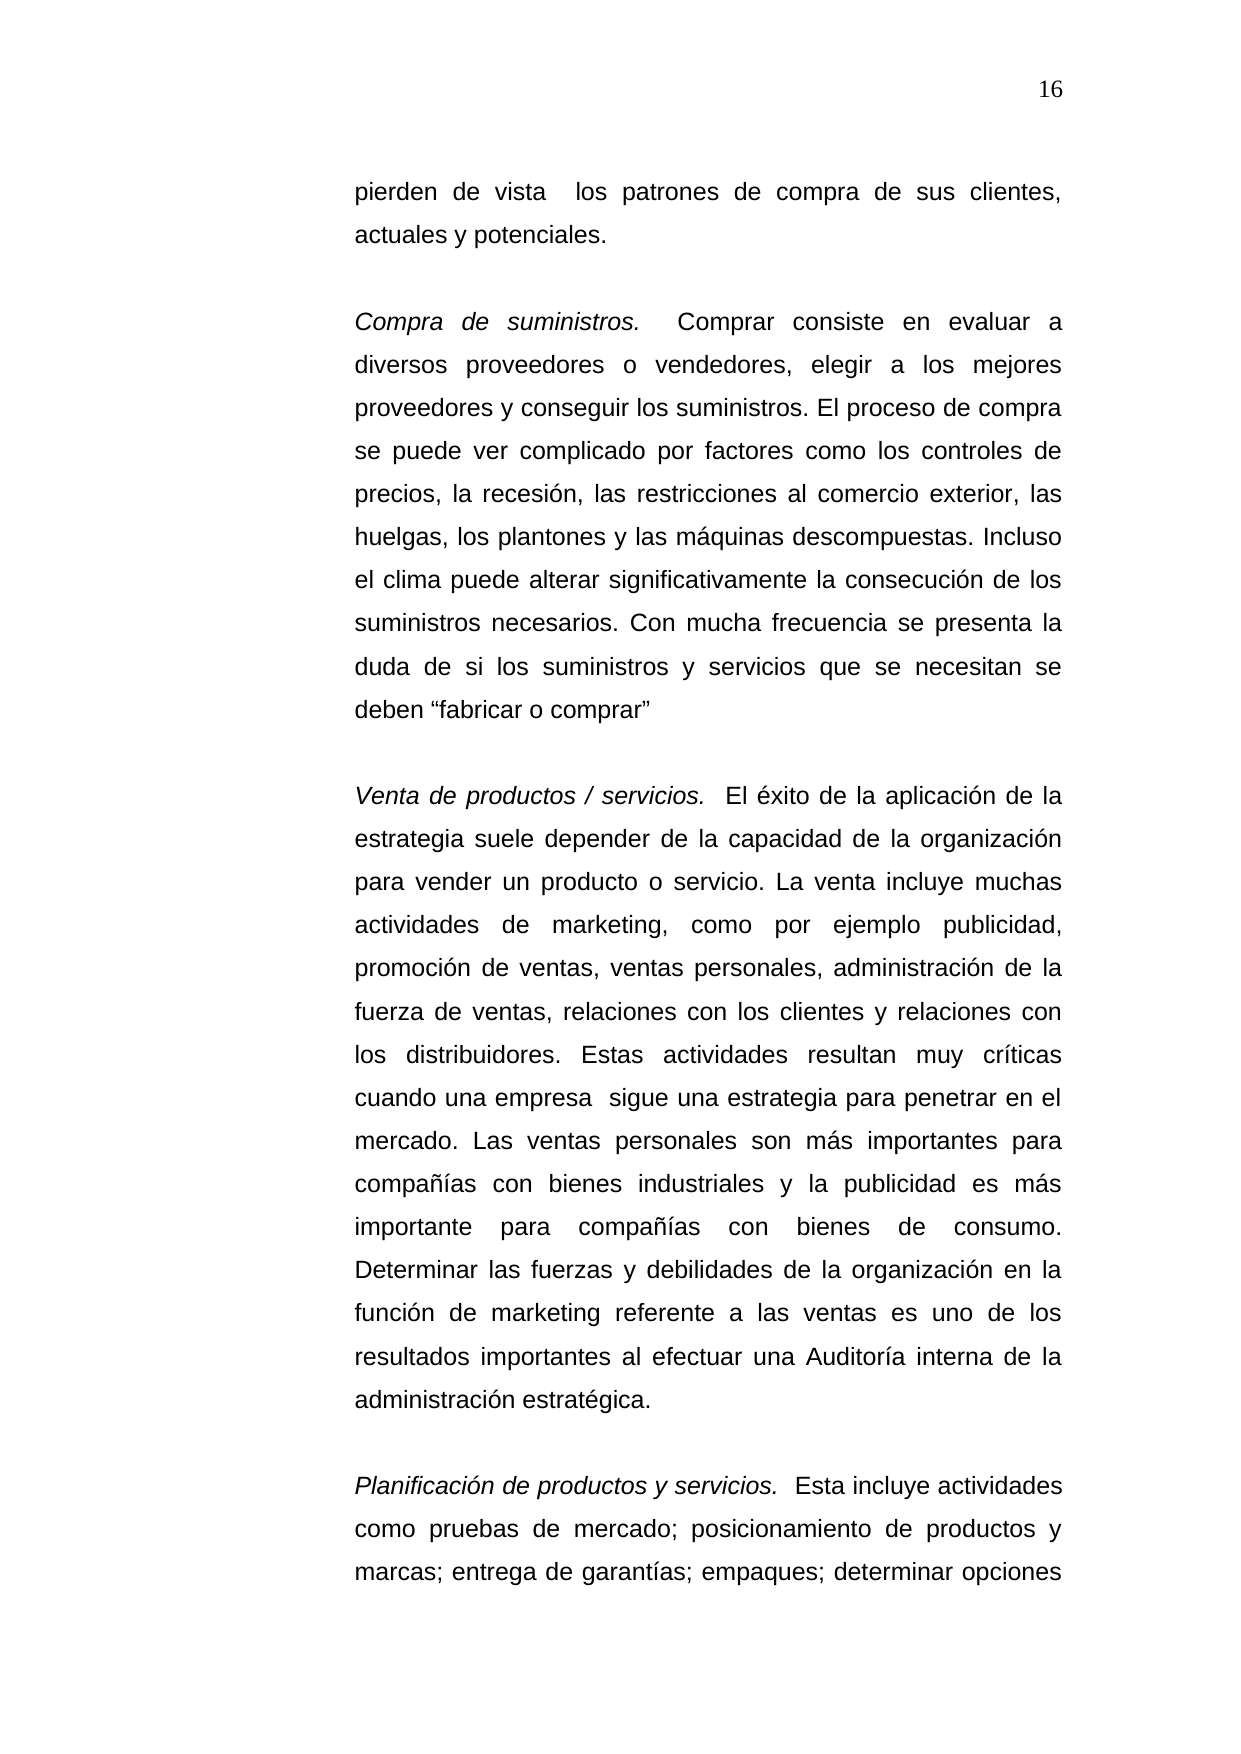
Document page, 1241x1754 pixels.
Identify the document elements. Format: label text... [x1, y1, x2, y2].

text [354, 1471, 1063, 1586]
text Venta de productos / servicios. El éxito de la aplicación de la estrategia suele depender de la capacidad de la organización para vender un producto o servicio. La venta incluye muchas actividades de marketing, como por ejemplo publicidad, promoción de ventas, ventas personales, administración de la fuerza de ventas, relaciones con los clientes y relaciones con los distribuidores. Estas actividades resultan muy críticas cuando una empresa sigue una estrategia para penetrar en el mercado. Las ventas personales son más importantes para compañías con bienes industriales y la publicidad es más importante para compañías con bienes de consumo. Determinar las fuerzas y debilidades de la organización en la función de marketing referente a las ventas es uno de los resultados importantes al efectuar una Auditoría interna de la administración estratégica. [354, 781, 1063, 1413]
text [354, 177, 1063, 249]
text Compra de suministros. Comprar consiste en evaluar a diversos proveedores o vendedores, elegir a los mejores proveedores y conseguir los suministros. El proceso de compra se puede ver complicado por factores como los controles de precios, la recesión, las restricciones al comercio exterior, las huelgas, los plantones y las máquinas descompuestas. Incluso el clima puede alterar significativamente la consecución de los suministros necesarios. Con mucha frecuencia se presenta la duda de si los suministros y servicios que se necesitan se deben “fabricar o comprar” [354, 307, 1063, 723]
